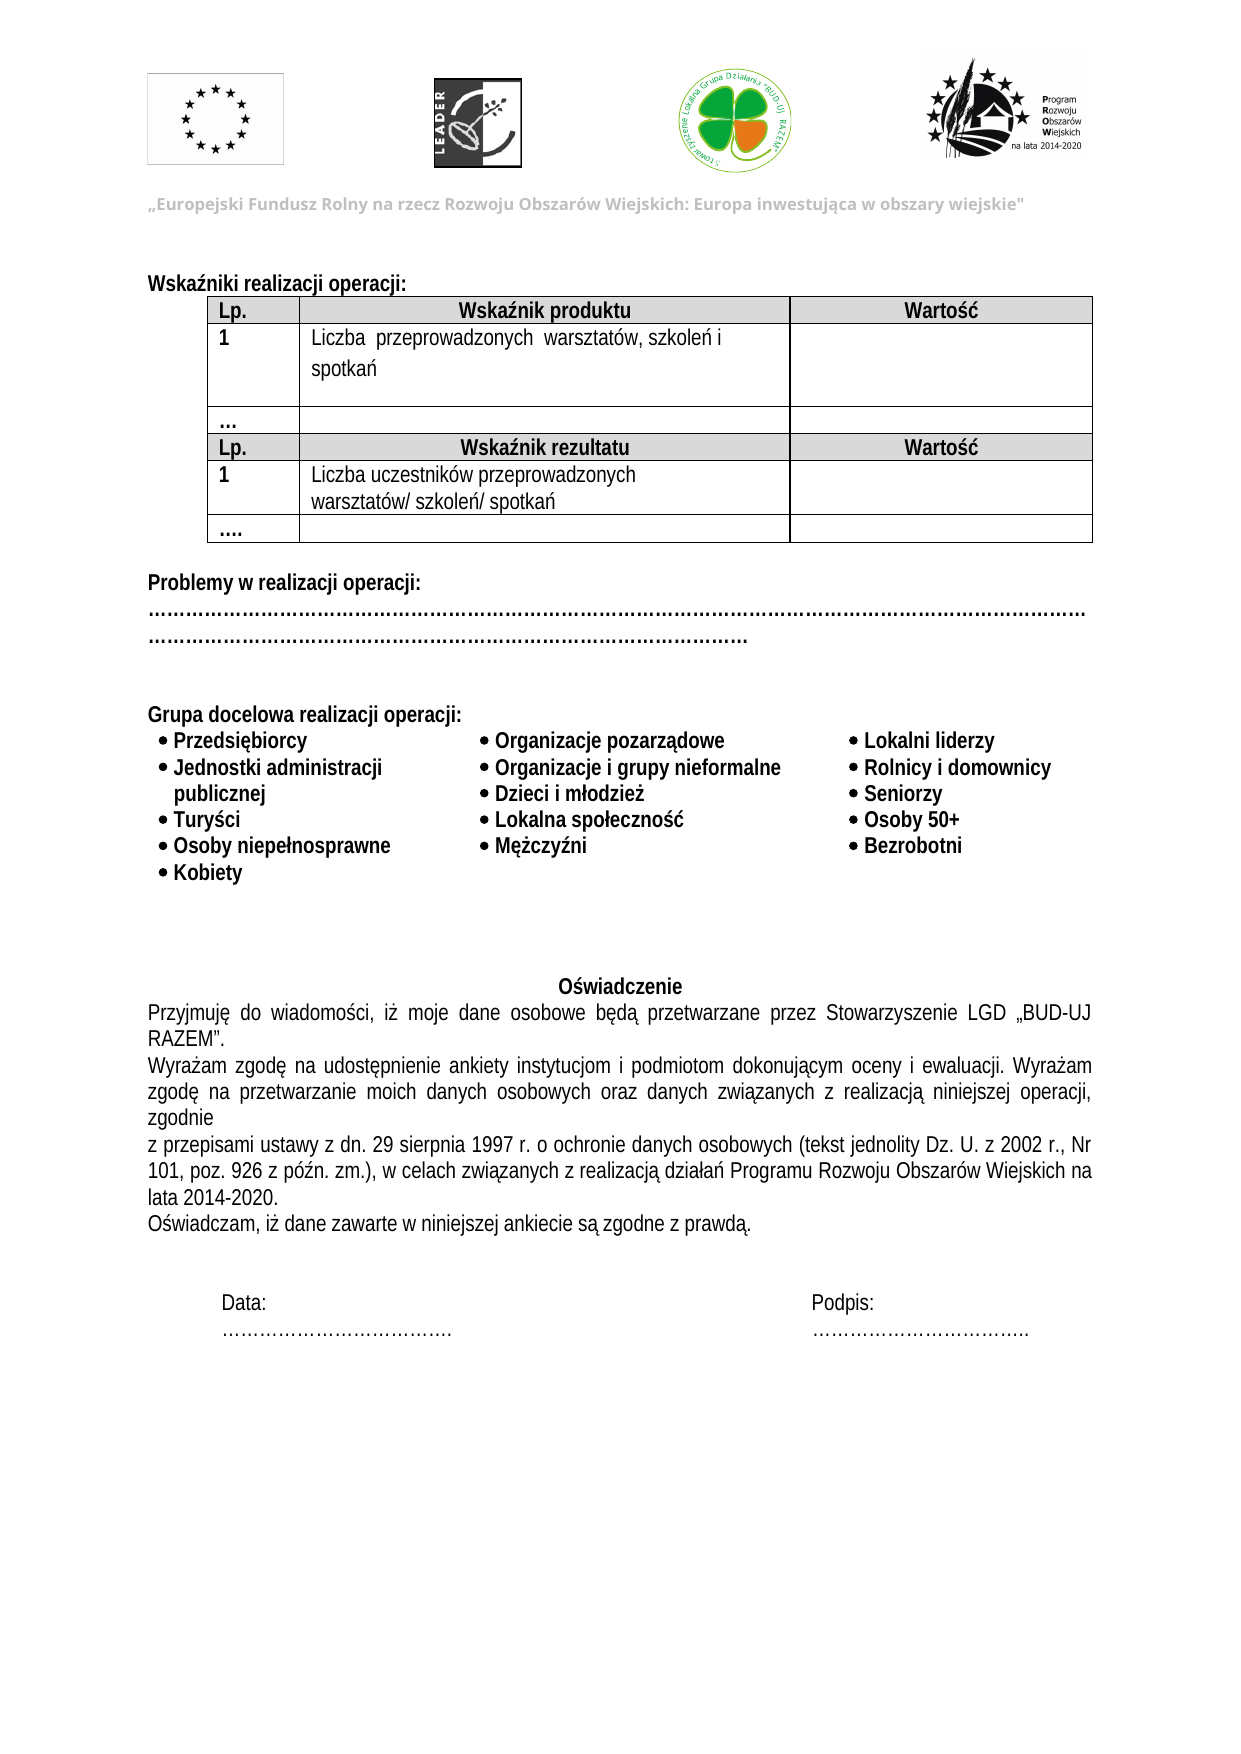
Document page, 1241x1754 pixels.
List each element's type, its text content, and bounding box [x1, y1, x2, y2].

table_header Wskaźnik produktu [300, 297, 789, 323]
table_header Organizacje pozarządowe Organizacje i grupy nieformalne Dzieci i młodzież Lokalna społeczność Mężczyźni [469, 727, 838, 925]
table_cell Wartość [791, 434, 1092, 460]
text Oświadczenie [148, 973, 1093, 999]
table_cell [791, 461, 1092, 514]
table_cell [300, 515, 789, 542]
table_cell [300, 407, 789, 433]
table_cell [791, 515, 1092, 542]
text Data: Podpis: [148, 1289, 1093, 1315]
table_cell … [208, 407, 299, 433]
table_header Lp. [208, 297, 299, 323]
table_header Lokalni liderzy Rolnicy i domownicy Seniorzy Osoby 50+ Bezrobotni [838, 727, 1148, 925]
table_cell 1 [208, 461, 299, 514]
table_cell [791, 407, 1092, 433]
table_header Przedsiębiorcy Jednostki administracji publicznej Turyści Osoby niepełnosprawne Kobiety [148, 727, 469, 925]
picture [147, 73, 284, 165]
picture [918, 50, 1087, 163]
table_cell …. [208, 515, 299, 542]
table_cell Wskaźnik rezultatu [300, 434, 789, 460]
table_header Wartość [791, 297, 1092, 323]
text Wyrażam zgodę na udostępnienie ankiety instytucjom i podmiotom dokonującym oceny i ewaluacji. Wyrażam zgodę na przetwarzanie moich danych osobowych oraz danych związanych z realizacją niniejszej operacji, zgodnie z przepisami ustawy z dn. 29 sierpnia 1997 r. o ochronie danych osobowych (tekst jednolity Dz. U. z 2002 r., Nr 101, poz. 926 z późn. zm.), w celach związanych z realizacją działań Programu Rozwoju Obszarów Wiejskich na lata 2014-2020. [148, 1052, 1093, 1210]
table_cell Liczba uczestników przeprowadzonych warsztatów/ szkoleń/ spotkań [300, 461, 789, 514]
text Problemy w realizacji operacji: ………………………………………………………………………………………………………………………………………………………………………………………………………………………… [148, 569, 1093, 648]
text Wskaźniki realizacji operacji: [148, 269, 1093, 296]
text Przyjmuję do wiadomości, iż moje dane osobowe będą przetwarzane przez Stowarzyszenie LGD „BUD-UJ RAZEM”. [148, 999, 1093, 1052]
table_cell Liczba przeprowadzonych warsztatów, szkoleń i spotkań [300, 324, 789, 406]
text Oświadczam, iż dane zawarte w niniejszej ankiecie są zgodne z prawdą. [148, 1210, 1093, 1236]
table_cell 1 [208, 324, 299, 406]
table_cell [791, 324, 1092, 406]
text ………………………………. …………………………….. [148, 1315, 1093, 1342]
table_cell Lp. [208, 434, 299, 460]
text Grupa docelowa realizacji operacji: [148, 701, 1093, 727]
